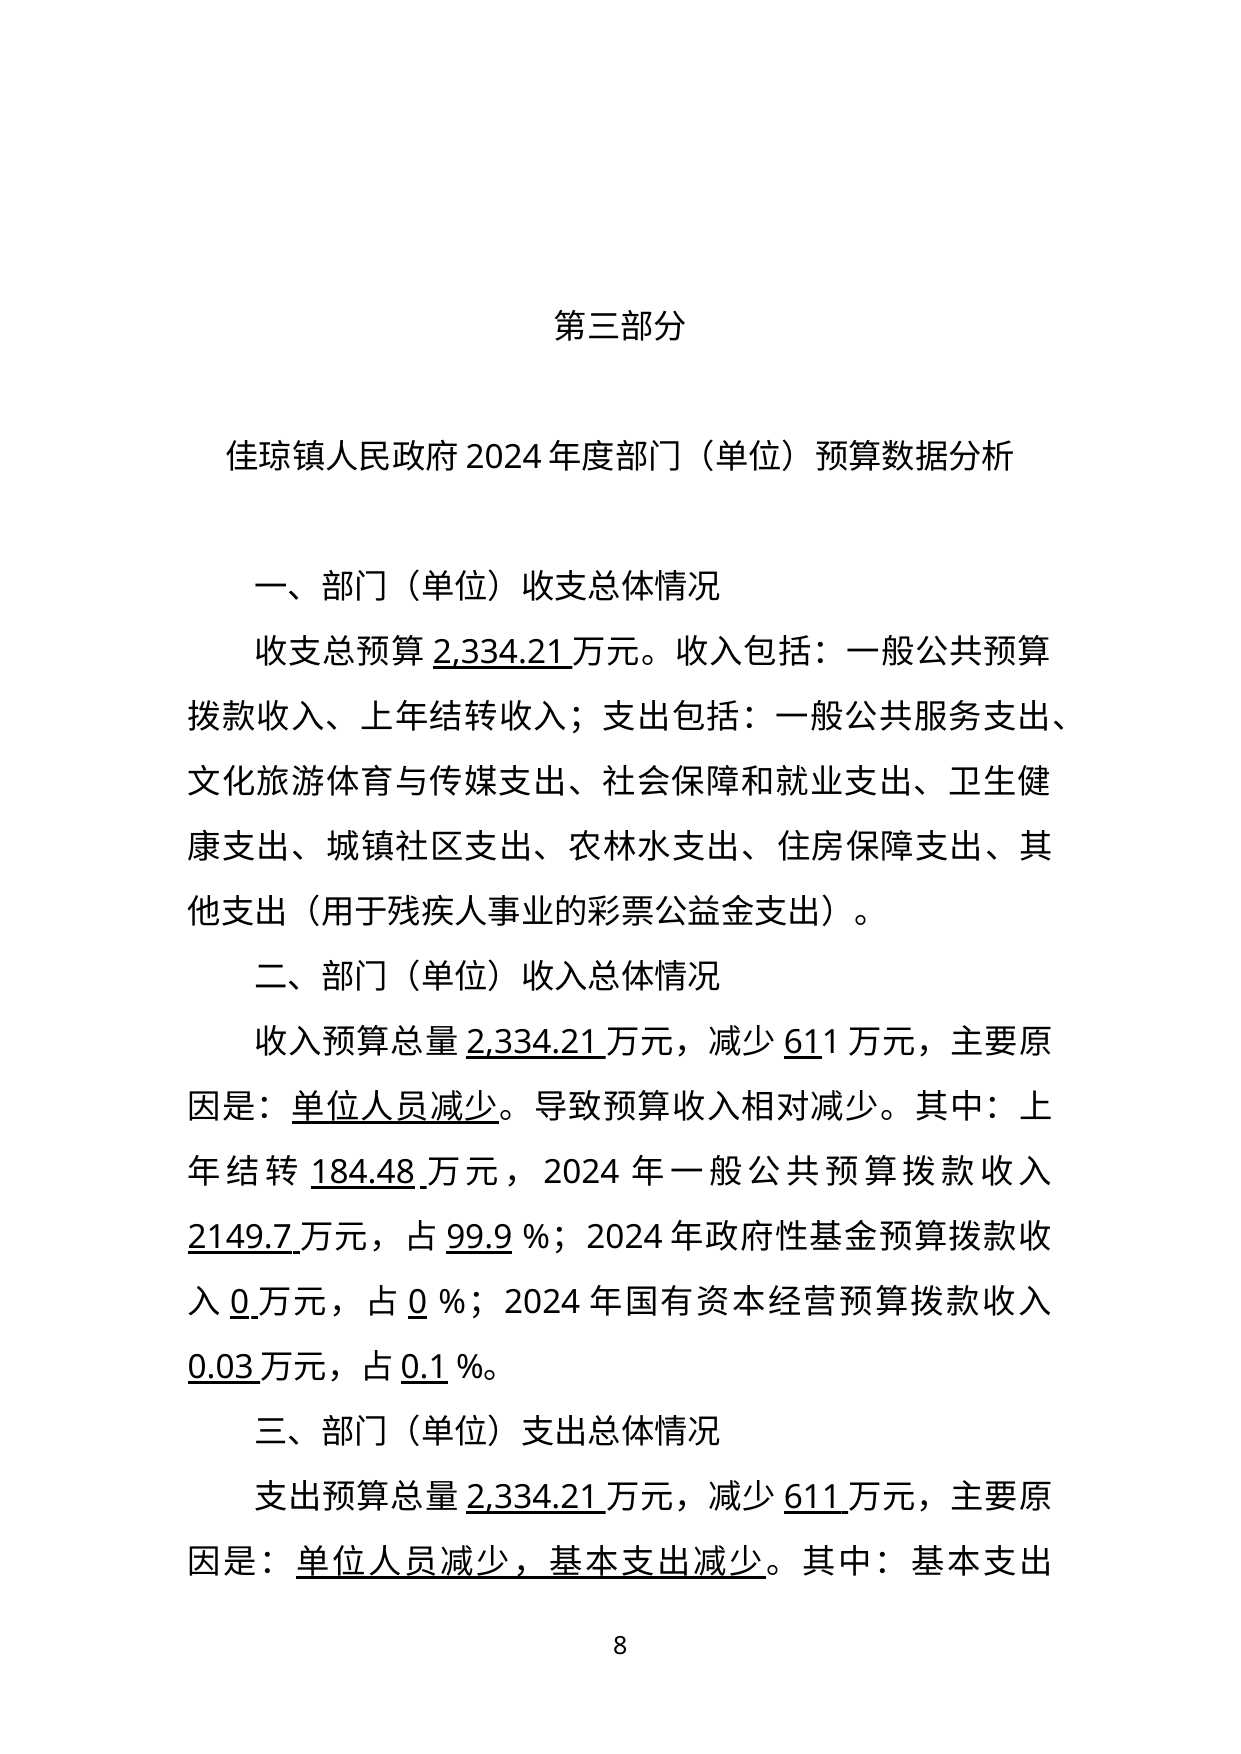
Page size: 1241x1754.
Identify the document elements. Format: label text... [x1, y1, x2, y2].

text 二、部门（单位）收入总体情况 [187, 942, 1053, 1007]
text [187, 1462, 1053, 1592]
text 一、部门（单位）收支总体情况 [187, 552, 1053, 617]
text 第三部分 [187, 292, 1053, 357]
text 收支总预算2,334.21万元。收入包括：一般公共预算拨款收入、上年结转收入；支出包括：一般公共服务支出、文化旅游体育与传媒支出、社会保障和就业支出、卫生健康支出、城镇社区支出、农林水支出、住房保障支出、其他支出（用于残疾人事业的彩票公益金支出）。 [187, 617, 1053, 942]
text 佳琼镇人民政府2024年度部门（单位）预算数据分析 [187, 422, 1053, 487]
text 收入预算总量2,334.21万元，减少611万元，主要原因是：单位人员减少。导致预算收入相对减少。其中：上年结转184.48万元，2024年一般公共预算拨款收入2149.7万元，占99.9 %；2024年政府性基金预算拨款收入0万元，占0 %；2024年国有资本经营预算拨款收入0.03万元，占0.1 %。 [187, 1007, 1053, 1397]
text 三、部门（单位）支出总体情况 [187, 1397, 1053, 1462]
